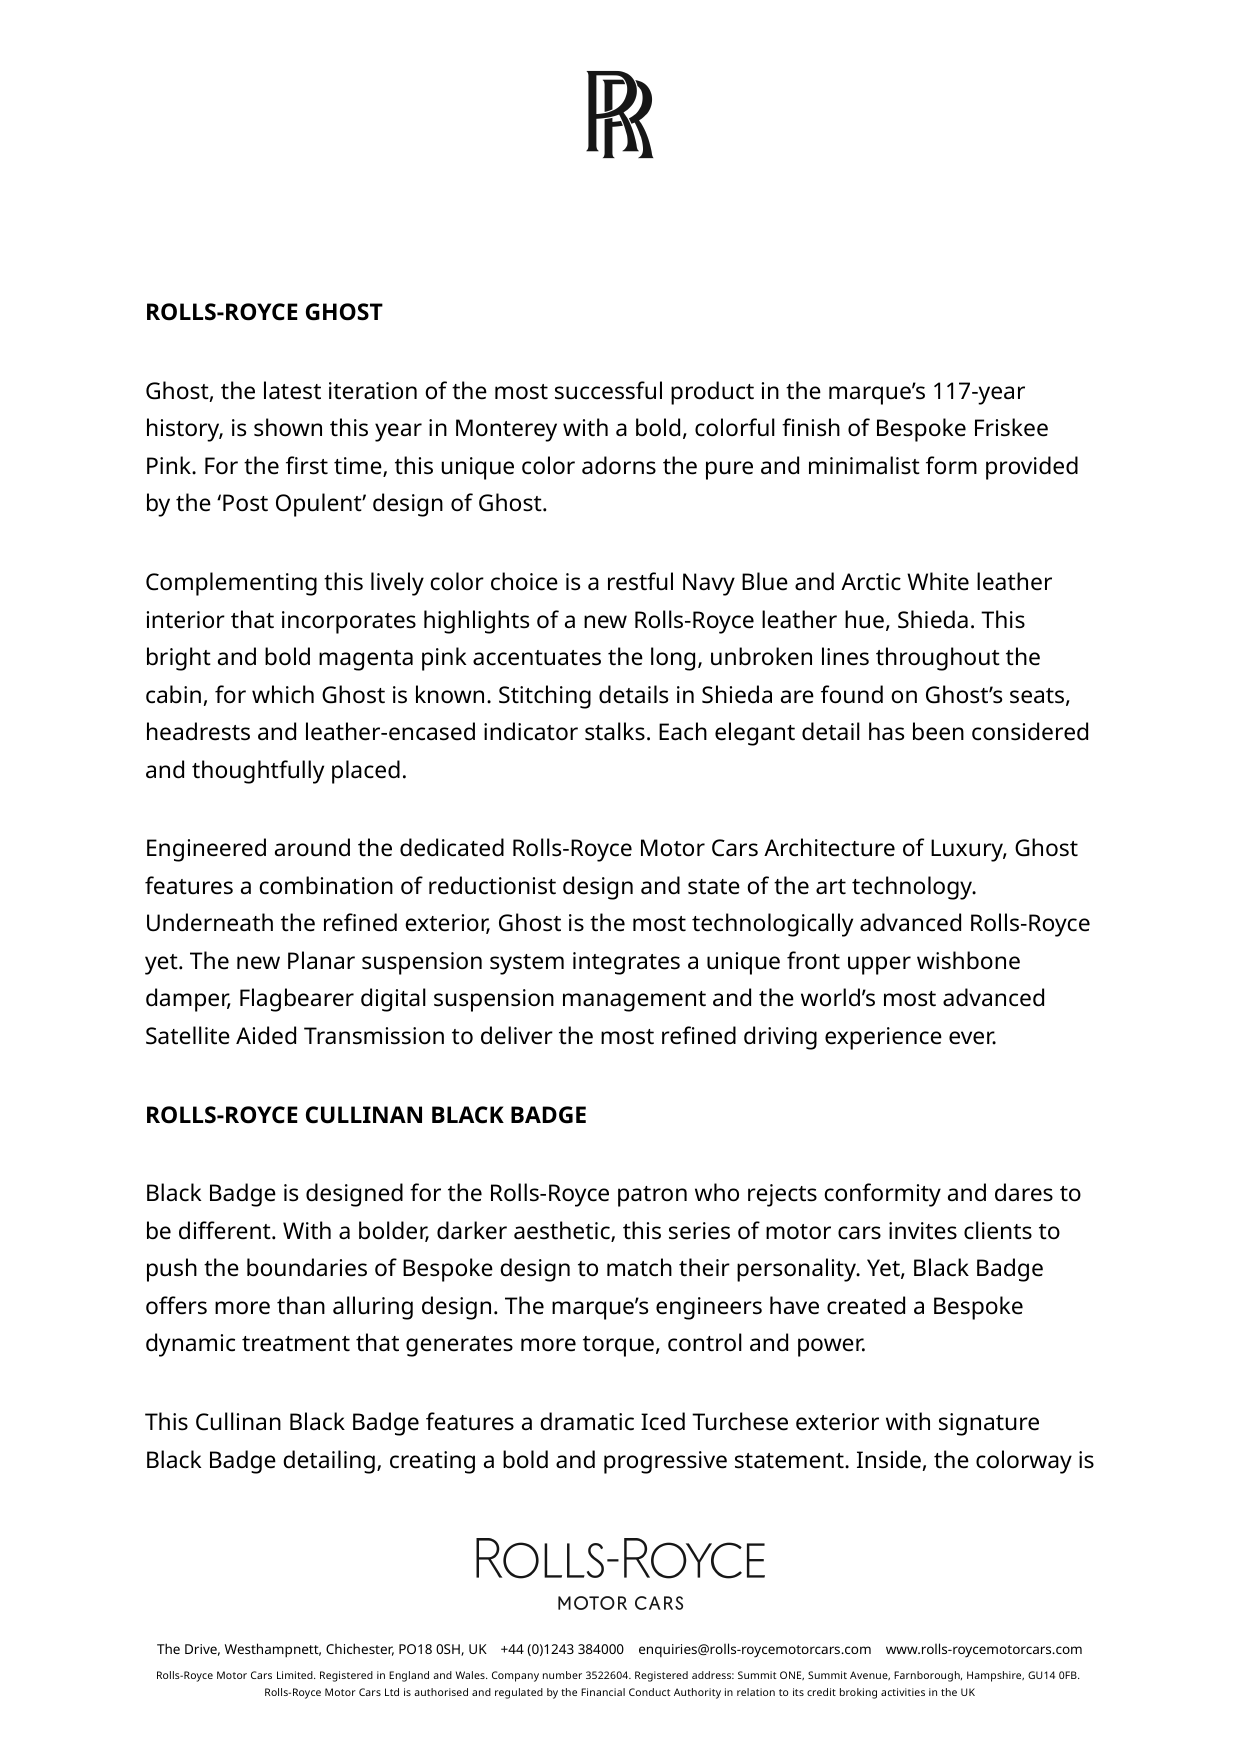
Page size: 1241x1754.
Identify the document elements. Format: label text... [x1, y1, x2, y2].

text ROLLS-ROYCE GHOST [145, 291, 1096, 328]
picture [475, 1538, 766, 1611]
text ROLLS-ROYCE CULLINAN BLACK BADGE [145, 1093, 1096, 1131]
text Engineered around the dedicated Rolls-Royce Motor Cars Architecture of Luxury, Ghost features a combination of reductionist design and state of the art technology. Underneath the refined exterior, Ghost is the most technologically advanced Rolls-Royce yet. The new Planar suspension system integrates a unique front upper wishbone damper, Flagbearer digital suspension management and the world’s most advanced Satellite Aided Transmission to deliver the most refined driving experience ever. [145, 827, 1096, 1052]
text Ghost, the latest iteration of the most successful product in the marque’s 117-year history, is shown this year in Monterey with a bold, colorful finish of Bespoke Friskee Pink. For the first time, this unique color adorns the pure and minimalist form provided by the ‘Post Opulent’ design of Ghost. [145, 369, 1096, 519]
picture [586, 70, 654, 159]
text Black Badge is designed for the Rolls-Royce patron who rejects conformity and dares to be different. With a bolder, darker aesthetic, this series of motor cars invites clients to push the boundaries of Bespoke design to match their personality. Yet, Black Badge offers more than alluring design. The marque’s engineers have created a Bespoke dynamic treatment that generates more torque, control and power. [145, 1172, 1096, 1359]
text Complementing this lively color choice is a restful Navy Blue and Arctic White leather interior that incorporates highlights of a new Rolls-Royce leather hue, Shieda. This bright and bold magenta pink accentuates the long, unbroken lines throughout the cabin, for which Ghost is known. Stitching details in Shieda are found on Ghost’s seats, headrests and leather-encased indicator stalks. Each elegant detail has been considered and thoughtfully placed. [145, 561, 1096, 786]
